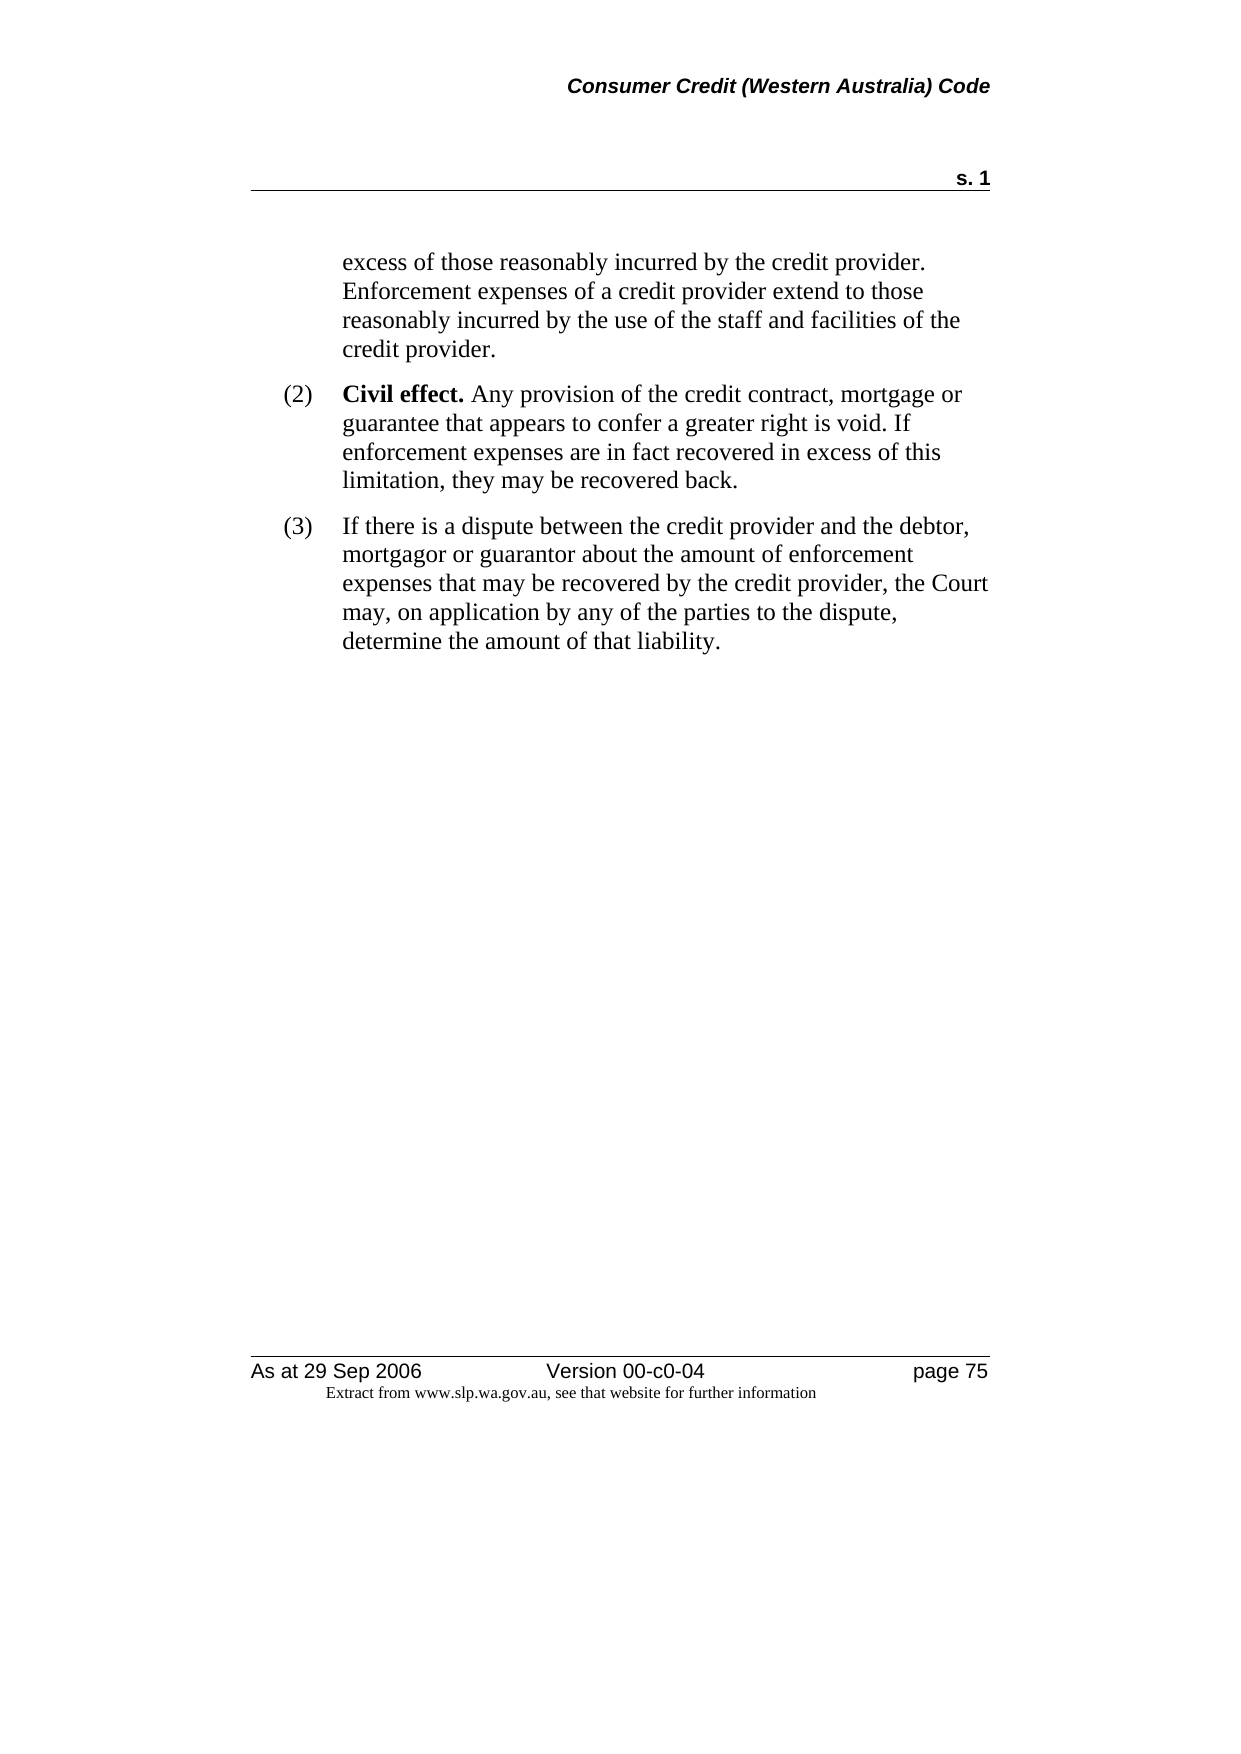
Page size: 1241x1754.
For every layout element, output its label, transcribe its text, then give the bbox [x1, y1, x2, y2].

text (2) Civil effect. Any provision of the credit contract, mortgage or guarantee that appears to confer a greater right is void. If enforcement expenses are in fact recovered in excess of this limitation, they may be recovered back. [251, 379, 990, 494]
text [251, 247, 990, 362]
text (3) If there is a dispute between the credit provider and the debtor, mortgagor or guarantor about the amount of enforcement expenses that may be recovered by the credit provider, the Court may, on application by any of the parties to the dispute, determine the amount of that liability. [251, 511, 990, 654]
